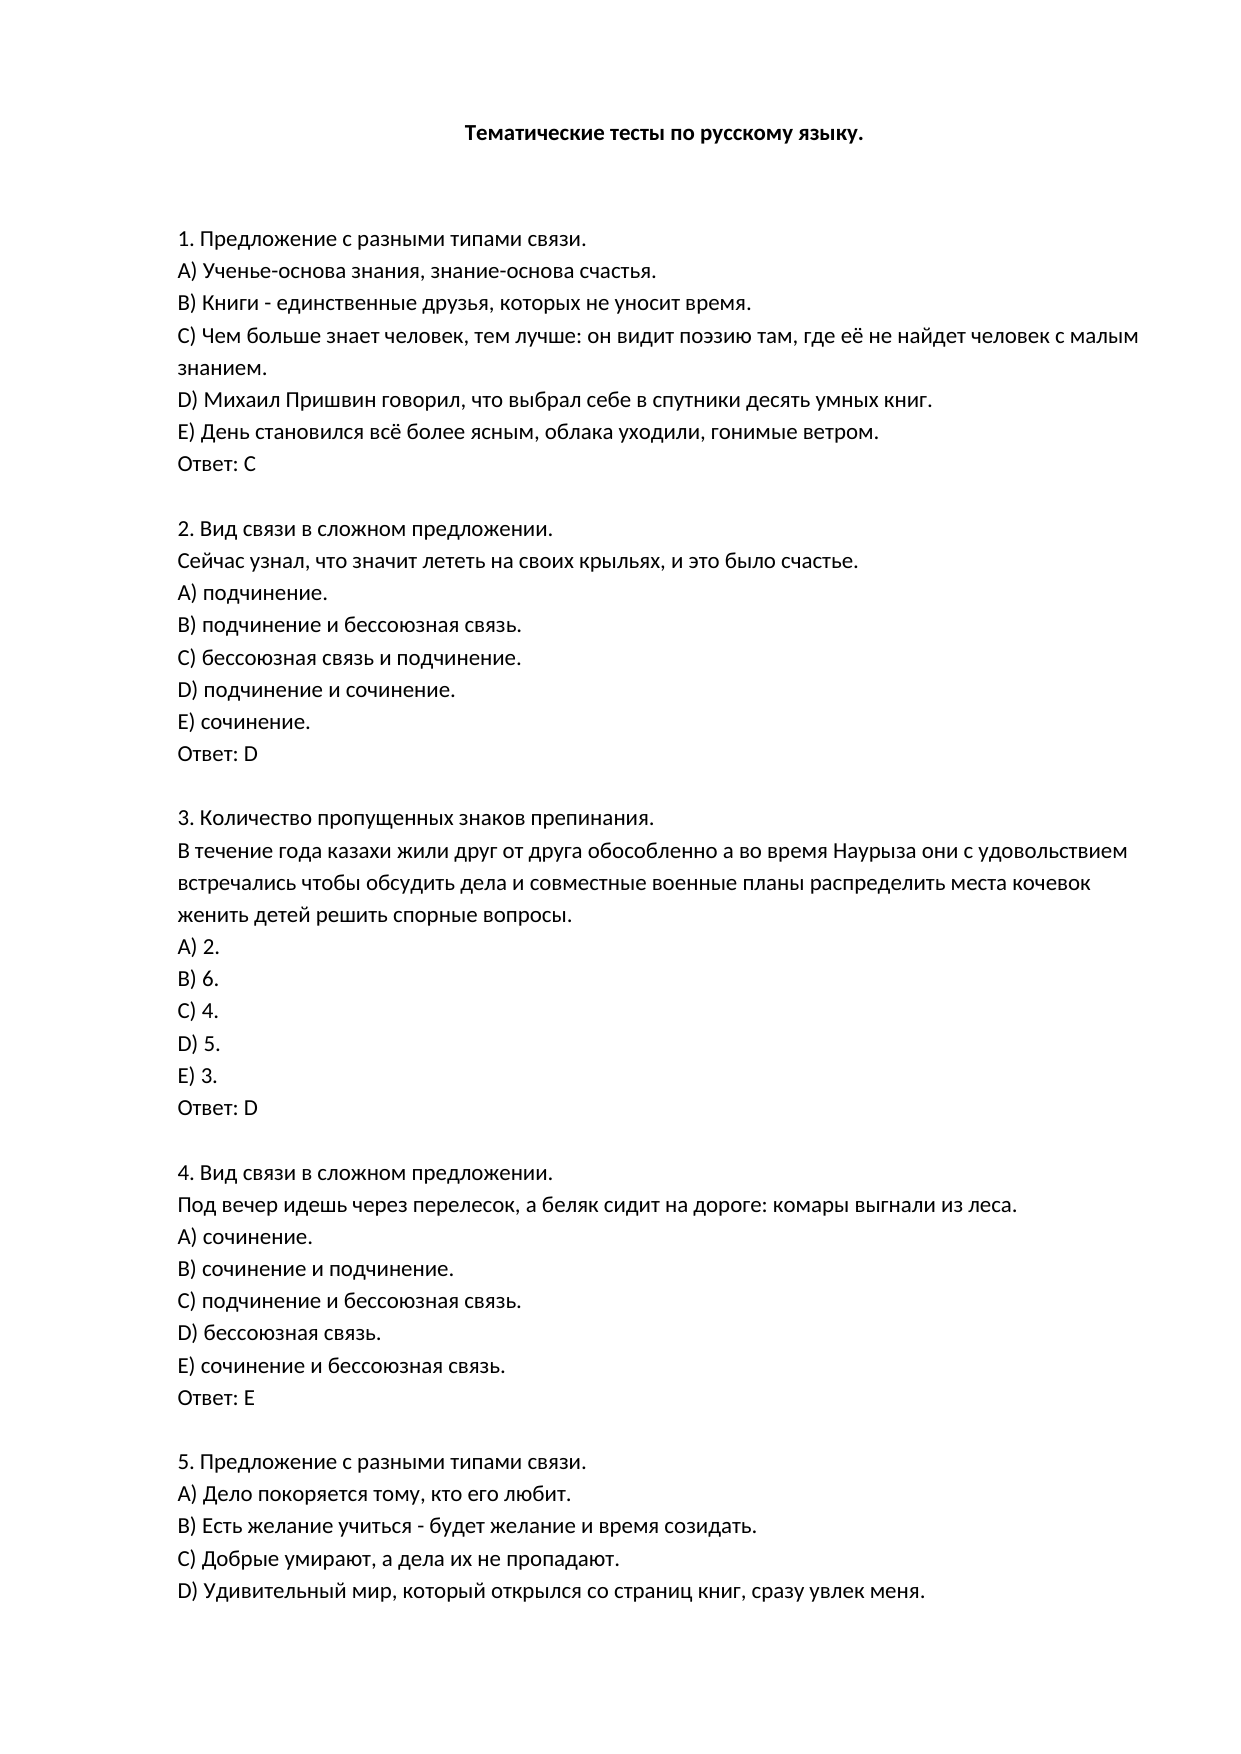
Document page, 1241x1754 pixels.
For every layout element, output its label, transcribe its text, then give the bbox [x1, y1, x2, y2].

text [177, 224, 1152, 1604]
text Тематические тесты по русскому языку. [177, 118, 1152, 146]
